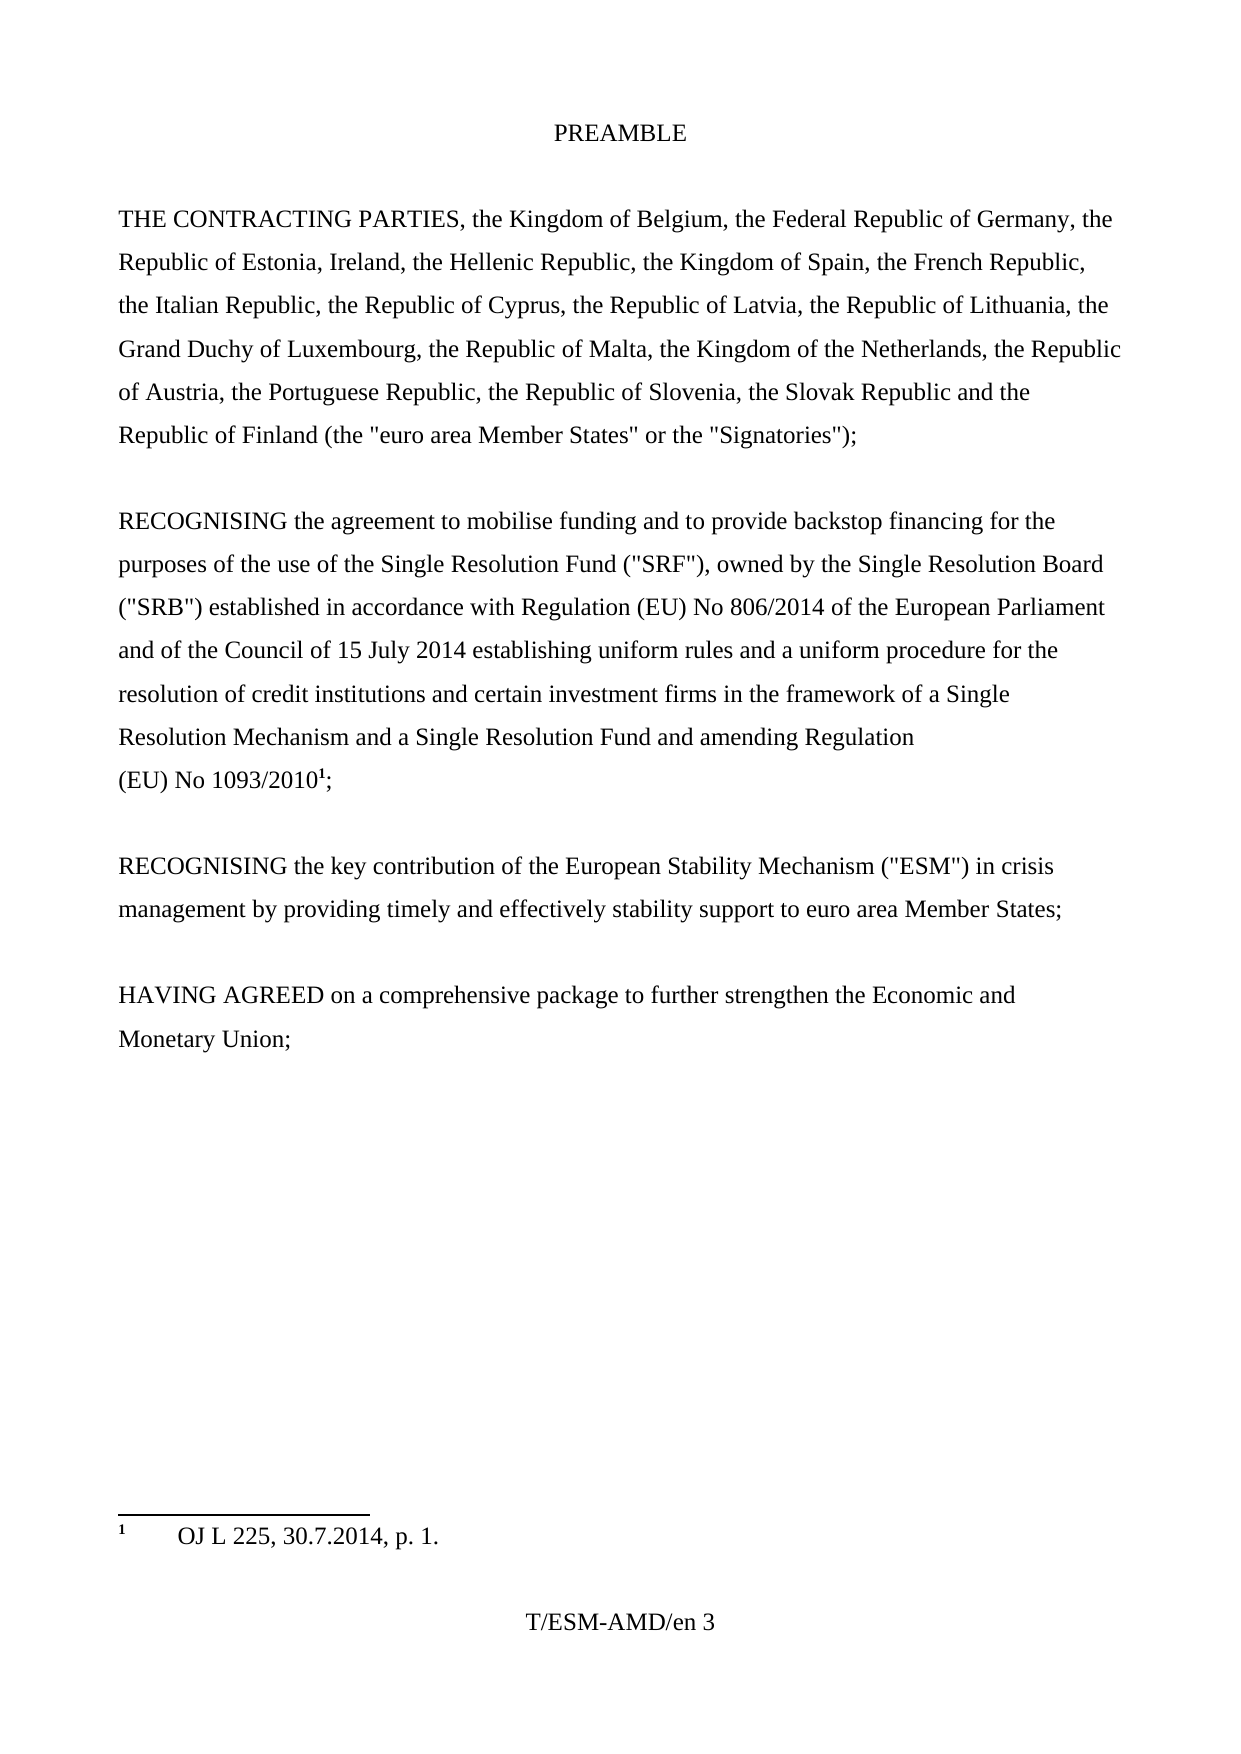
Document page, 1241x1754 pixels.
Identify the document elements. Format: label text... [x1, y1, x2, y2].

text RECOGNISING the key contribution of the European Stability Mechanism ("ESM") in crisis management by providing timely and effectively stability support to euro area Member States; [118, 851, 1122, 923]
text RECOGNISING the agreement to mobilise funding and to provide backstop financing for the purposes of the use of the Single Resolution Fund ("SRF"), owned by the Single Resolution Board ("SRB") established in accordance with Regulation (EU) No 806/2014 of the European Parliament and of the Council of 15 July 2014 establishing uniform rules and a uniform procedure for the resolution of credit institutions and certain investment firms in the framework of a Single Resolution Mechanism and a Single Resolution Fund and amending Regulation (EU) No 1093/2010; [118, 506, 1122, 794]
text PREAMBLE [118, 118, 1122, 147]
text HAVING AGREED on a comprehensive package to further strengthen the Economic and Monetary Union; [118, 981, 1122, 1052]
text THE CONTRACTING PARTIES, the Kingdom of Belgium, the Federal Republic of Germany, the Republic of Estonia, Ireland, the Hellenic Republic, the Kingdom of Spain, the French Republic, the Italian Republic, the Republic of Cyprus, the Republic of Latvia, the Republic of Lithuania, the Grand Duchy of Luxembourg, the Republic of Malta, the Kingdom of the Netherlands, the Republic of Austria, the Portuguese Republic, the Republic of Slovenia, the Slovak Republic and the Republic of Finland (the "euro area Member States" or the "Signatories"); [118, 204, 1122, 449]
